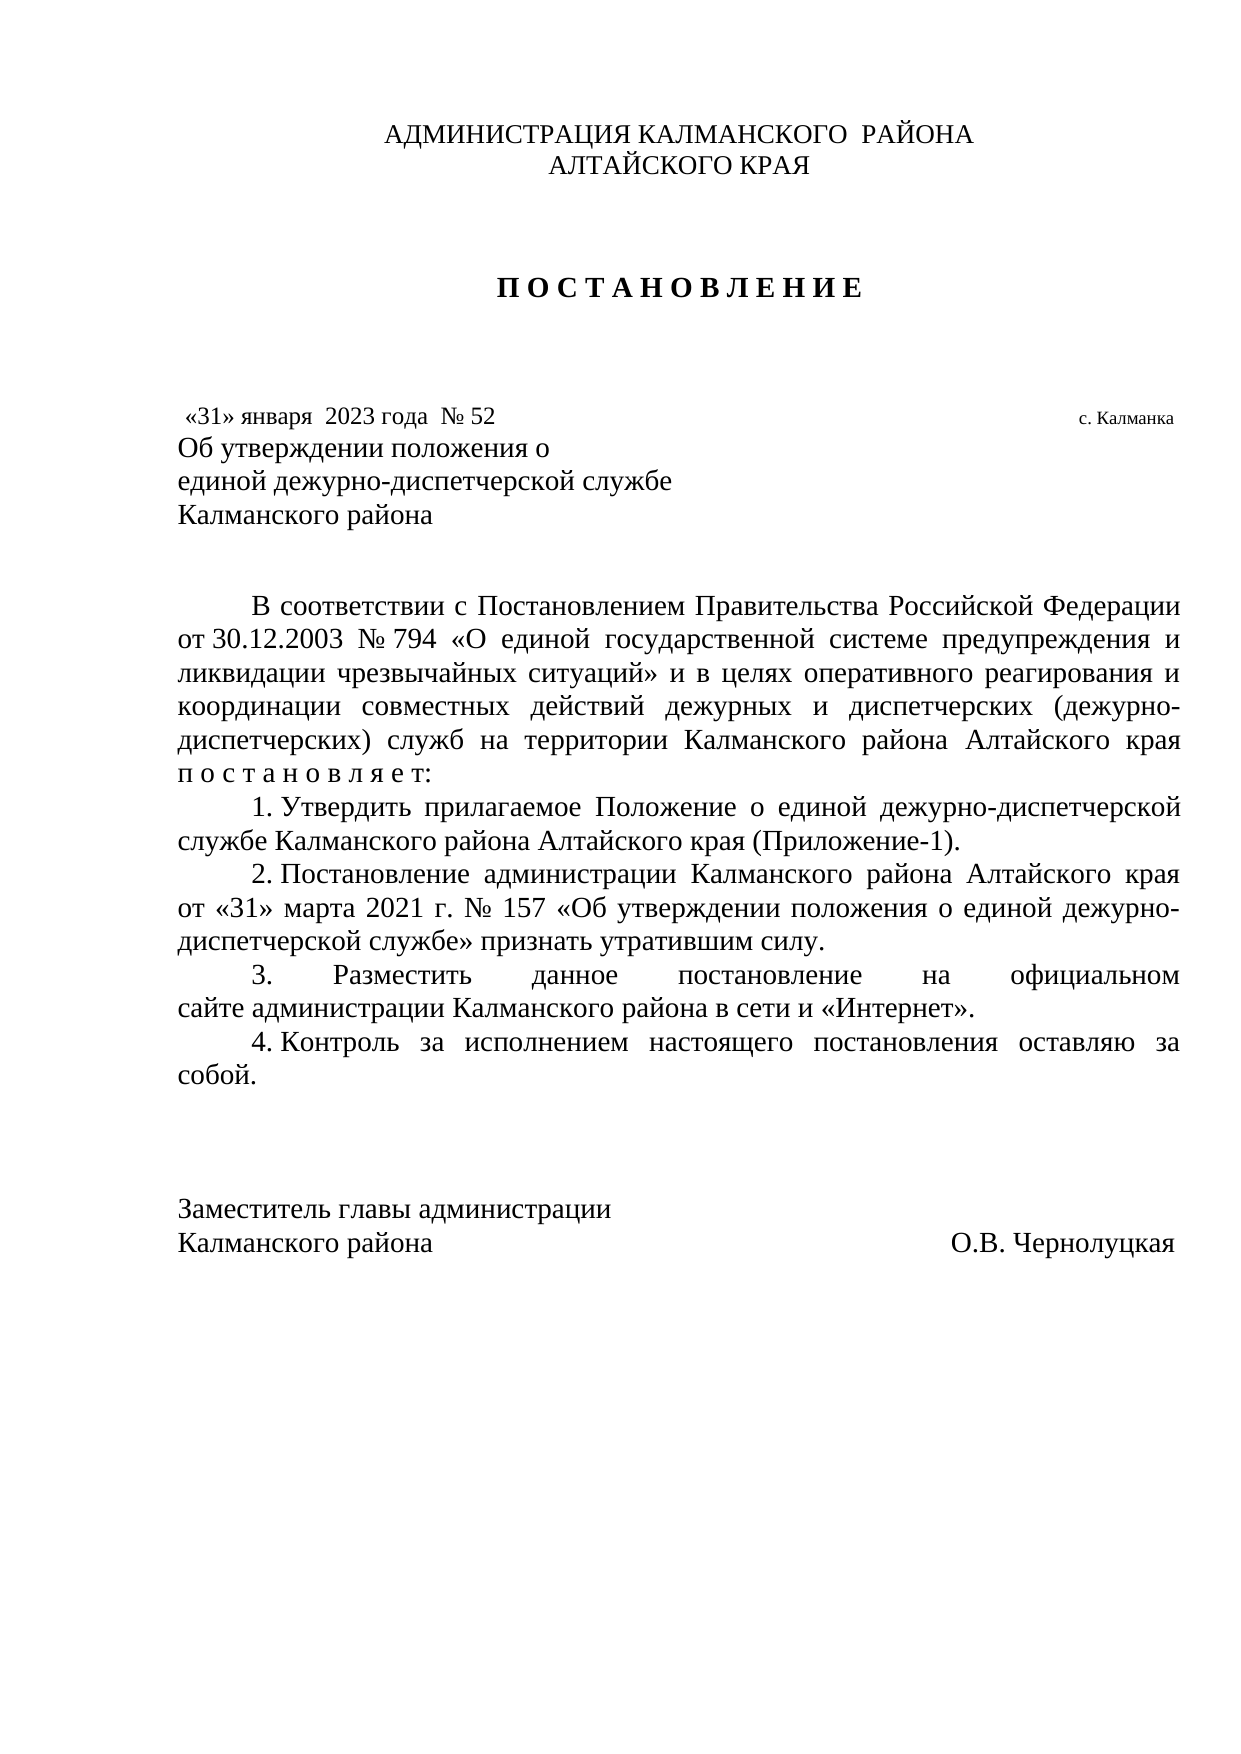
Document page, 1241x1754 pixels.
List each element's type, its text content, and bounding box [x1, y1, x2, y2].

text единой дежурно-диспетчерской службе [177, 463, 1181, 497]
text В соответствии с Постановлением Правительства Российской Федерации от 30.12.2003 № 794 «О единой государственной системе предупреждения и ликвидации чрезвычайных ситуаций» и в целях оперативного реагирования и координации совместных действий дежурных и диспетчерских (дежурно-диспетчерских) служб на территории Калманского района Алтайского края п о с т а н о в л я е т: [177, 588, 1181, 789]
text 1. Утвердить прилагаемое Положение о единой дежурно-диспетчерской службе Калманского района Алтайского края (Приложение-1). [177, 789, 1181, 856]
text 4. Контроль за исполнением настоящего постановления оставляю за собой. [177, 1024, 1181, 1091]
text П О С Т А Н О В Л Е Н И Е [177, 271, 1181, 304]
text Заместитель главы администрации [177, 1192, 1181, 1225]
text Об утверждении положения о [177, 430, 1181, 463]
subtitle АЛТАЙСКОГО КРАЯ [177, 149, 1181, 180]
text Калманского района [177, 497, 1181, 530]
text Калманского района О.В. Чернолуцкая [177, 1225, 1181, 1259]
text «31» января 2023 года № 52 с. Калманка [177, 401, 1181, 430]
text 3. Разместить данное постановление на официальном сайте администрации Калманского района в сети и «Интернет». [177, 957, 1181, 1024]
subtitle АДМИНИСТРАЦИЯ КАЛМАНСКОГО РАЙОНА [177, 118, 1181, 149]
text 2. Постановление администрации Калманского района Алтайского края от «31» марта 2021 г. № 157 «Об утверждении положения о единой дежурно-диспетчерской службе» признать утратившим силу. [177, 856, 1181, 957]
